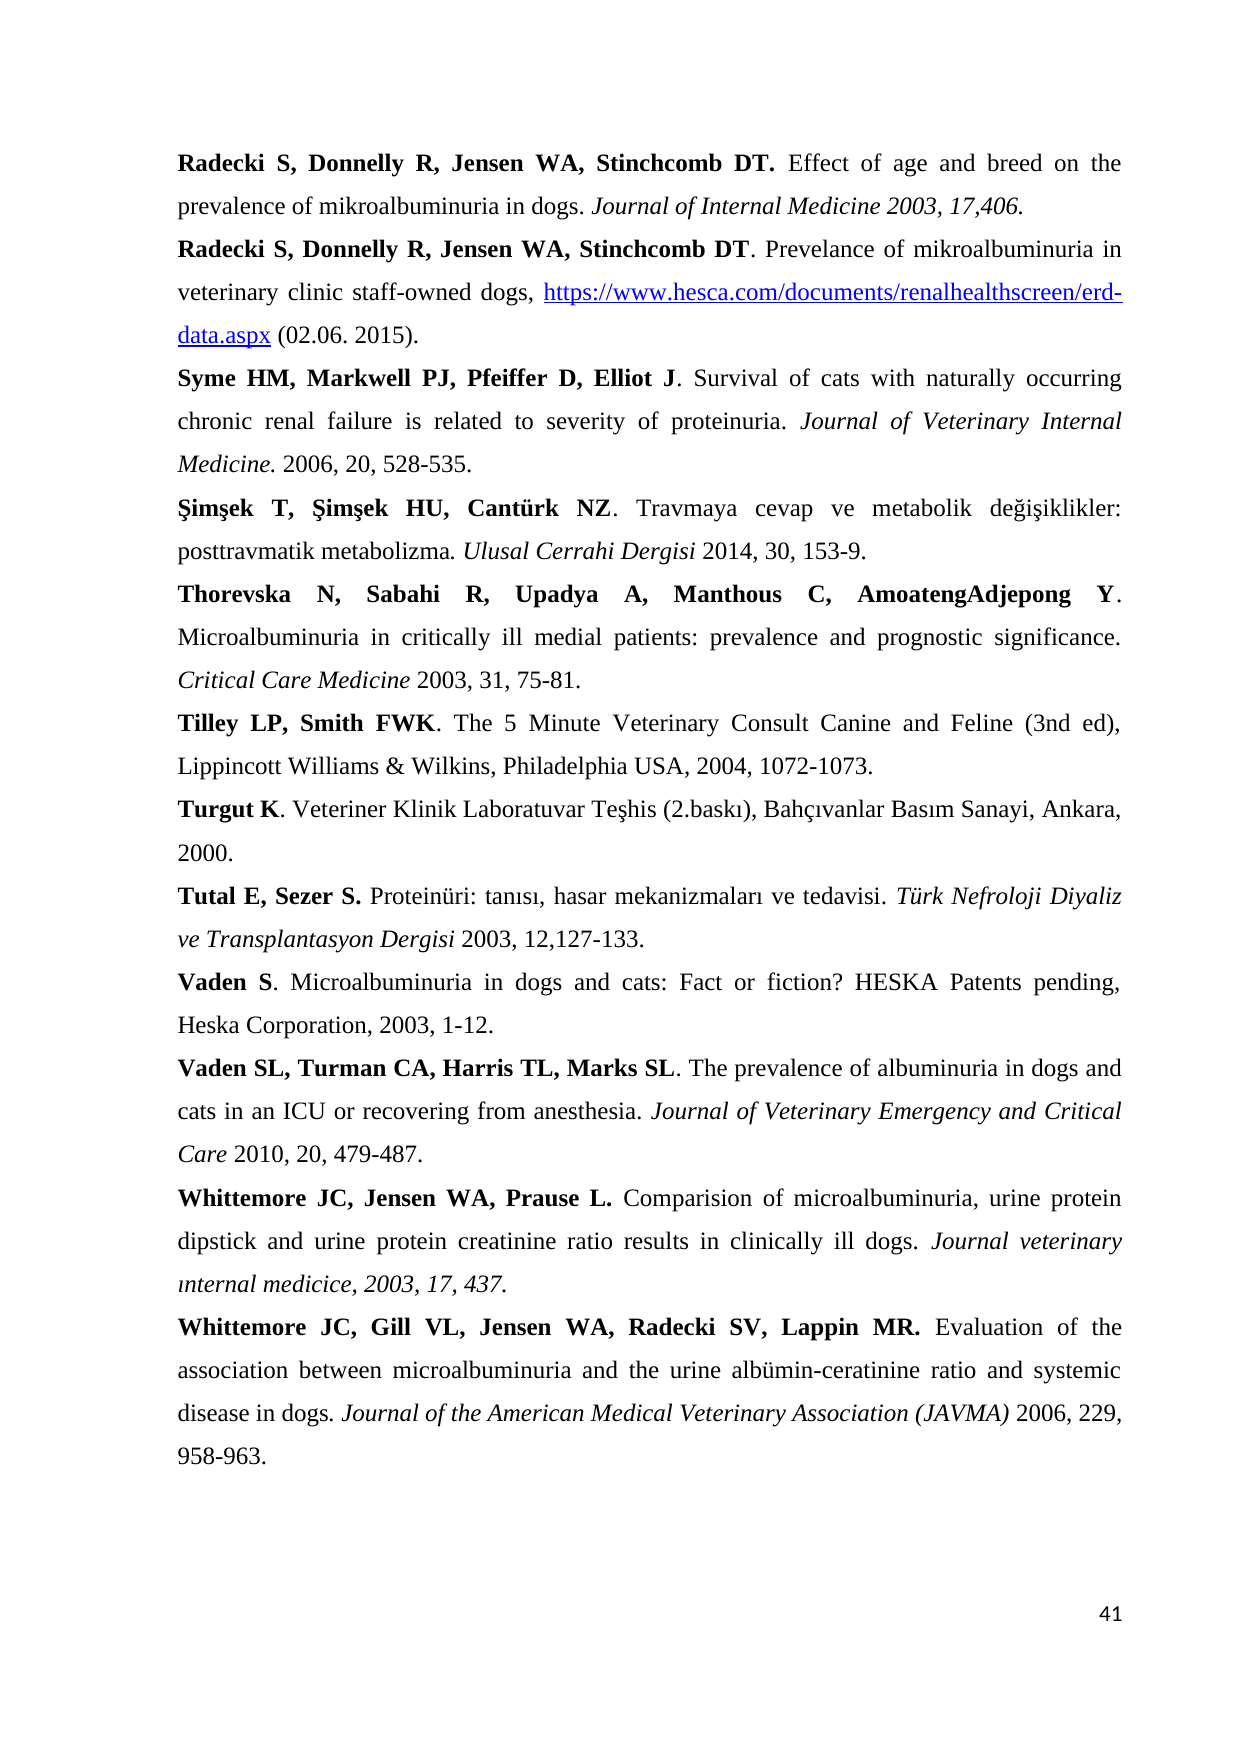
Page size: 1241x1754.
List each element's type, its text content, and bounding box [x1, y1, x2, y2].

text Thorevska N, Sabahi R, Upadya A, Manthous C, AmoatengAdjepong Y. Microalbuminuria in critically ill medial patients: prevalence and prognostic significance. Critical Care Medicine 2003, 31, 75-81. [177, 579, 1122, 694]
text Tilley LP, Smith FWK. The 5 Minute Veterinary Consult Canine and Feline (3nd ed), Lippincott Williams & Wilkins, Philadelphia USA, 2004, 1072-1073. [177, 708, 1122, 780]
text Tutal E, Sezer S. Proteinüri: tanısı, hasar mekanizmaları ve tedavisi. Türk Nefroloji Diyaliz ve Transplantasyon Dergisi 2003, 12,127-133. [177, 881, 1122, 953]
text Şimşek T, Şimşek HU, Cantürk NZ. Travmaya cevap ve metabolik değişiklikler: posttravmatik metabolizma. Ulusal Cerrahi Dergisi 2014, 30, 153-9. [177, 493, 1122, 564]
text Radecki S, Donnelly R, Jensen WA, Stinchcomb DT. Effect of age and breed on the prevalence of mikroalbuminuria in dogs. Journal of Internal Medicine 2003, 17,406. [177, 148, 1122, 219]
text Whittemore JC, Gill VL, Jensen WA, Radecki SV, Lappin MR. Evaluation of the association between microalbuminuria and the urine albümin-ceratinine ratio and systemic disease in dogs. Journal of the American Medical Veterinary Association (JAVMA) 2006, 229, 958-963. [177, 1312, 1122, 1470]
text Syme HM, Markwell PJ, Pfeiffer D, Elliot J. Survival of cats with naturally occurring chronic renal failure is related to severity of proteinuria. Journal of Veterinary Internal Medicine. 2006, 20, 528-535. [177, 363, 1122, 478]
text Radecki S, Donnelly R, Jensen WA, Stinchcomb DT. Prevelance of mikroalbuminuria in veterinary clinic staff-owned dogs, https://www.hesca.com/documents/renalhealthscreen/erd-data.aspx (02.06. 2015). [177, 234, 1122, 349]
text Turgut K. Veteriner Klinik Laboratuvar Teşhis (2.baskı), Bahçıvanlar Basım Sanayi, Ankara, 2000. [177, 794, 1122, 866]
text Vaden S. Microalbuminuria in dogs and cats: Fact or fiction? HESKA Patents pending, Heska Corporation, 2003, 1-12. [177, 967, 1122, 1039]
text Vaden SL, Turman CA, Harris TL, Marks SL. The prevalence of albuminuria in dogs and cats in an ICU or recovering from anesthesia. Journal of Veterinary Emergency and Critical Care 2010, 20, 479-487. [177, 1053, 1122, 1168]
text Whittemore JC, Jensen WA, Prause L. Comparision of microalbuminuria, urine protein dipstick and urine protein creatinine ratio results in clinically ill dogs. Journal veterinary ınternal medicice, 2003, 17, 437. [177, 1183, 1122, 1298]
